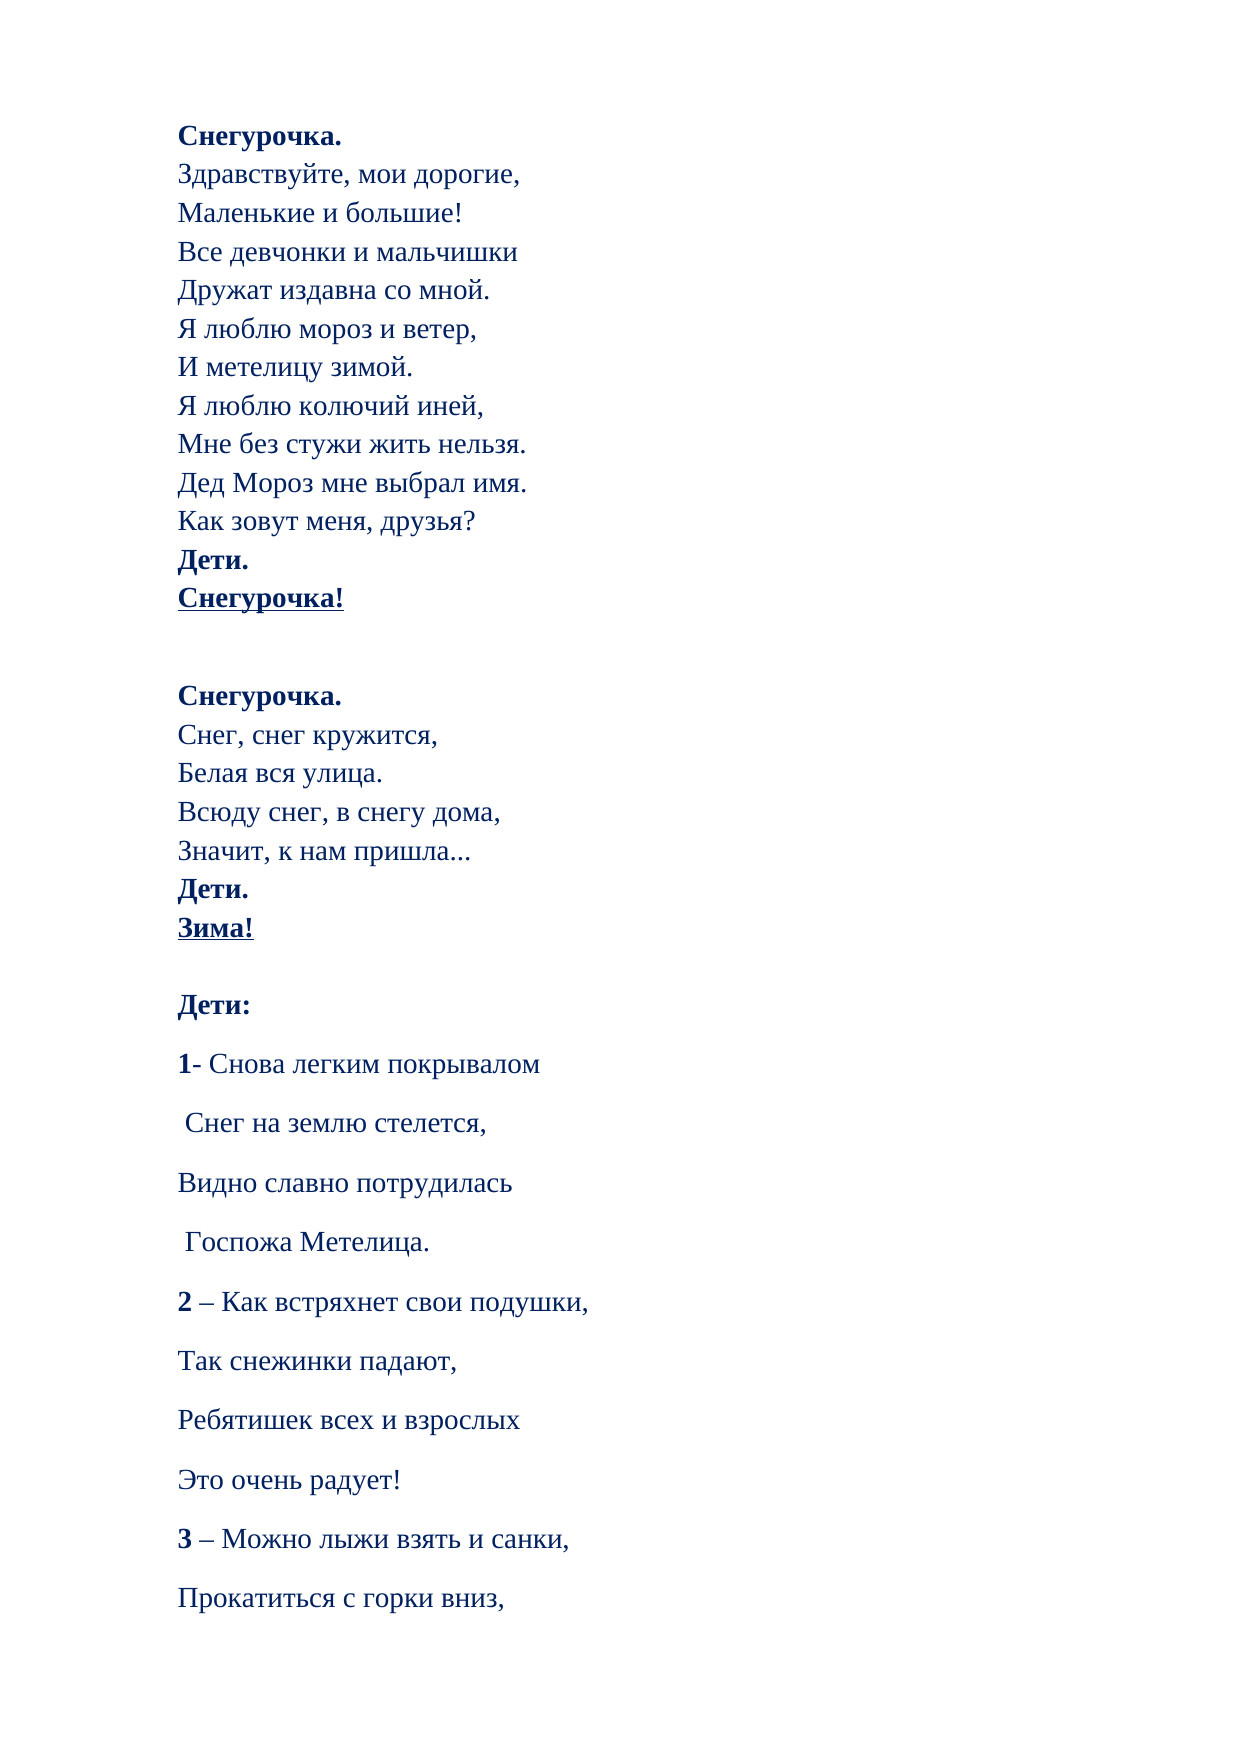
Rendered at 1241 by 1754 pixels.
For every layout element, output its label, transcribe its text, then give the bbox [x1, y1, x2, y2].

text Госпожа Метелица. [177, 1224, 1152, 1258]
text 1- Снова легким покрывалом [177, 1046, 1152, 1080]
text 2 – Как встряхнет свои подушки, [177, 1284, 1152, 1317]
text Прокатиться с горки вниз, [177, 1581, 1152, 1614]
text Снегурочка. Здравствуйте, мои дорогие, Маленькие и большие! Все девчонки и мальчишки Дружат издавна со мной. Я люблю мороз и ветер, И метелицу зимой. Я люблю колючий иней, Мне без стужи жить нельзя. Дед Мороз мне выбрал имя. Как зовут меня, друзья? Дети. Снегурочка! [177, 118, 1152, 614]
text Видно славно потрудилась [177, 1165, 1152, 1198]
text Снег на землю стелется, [177, 1106, 1152, 1139]
text 3 – Можно лыжи взять и санки, [177, 1521, 1152, 1555]
text Это очень радует! [177, 1462, 1152, 1495]
text Ребятишек всех и взрослых [177, 1402, 1152, 1436]
text Снегурочка. Снег, снег кружится, Белая вся улица. Всюду снег, в снегу дома, Значит, к нам пришла... Дети. Зима! Дети: [177, 640, 1152, 1020]
text Так снежинки падают, [177, 1343, 1152, 1377]
